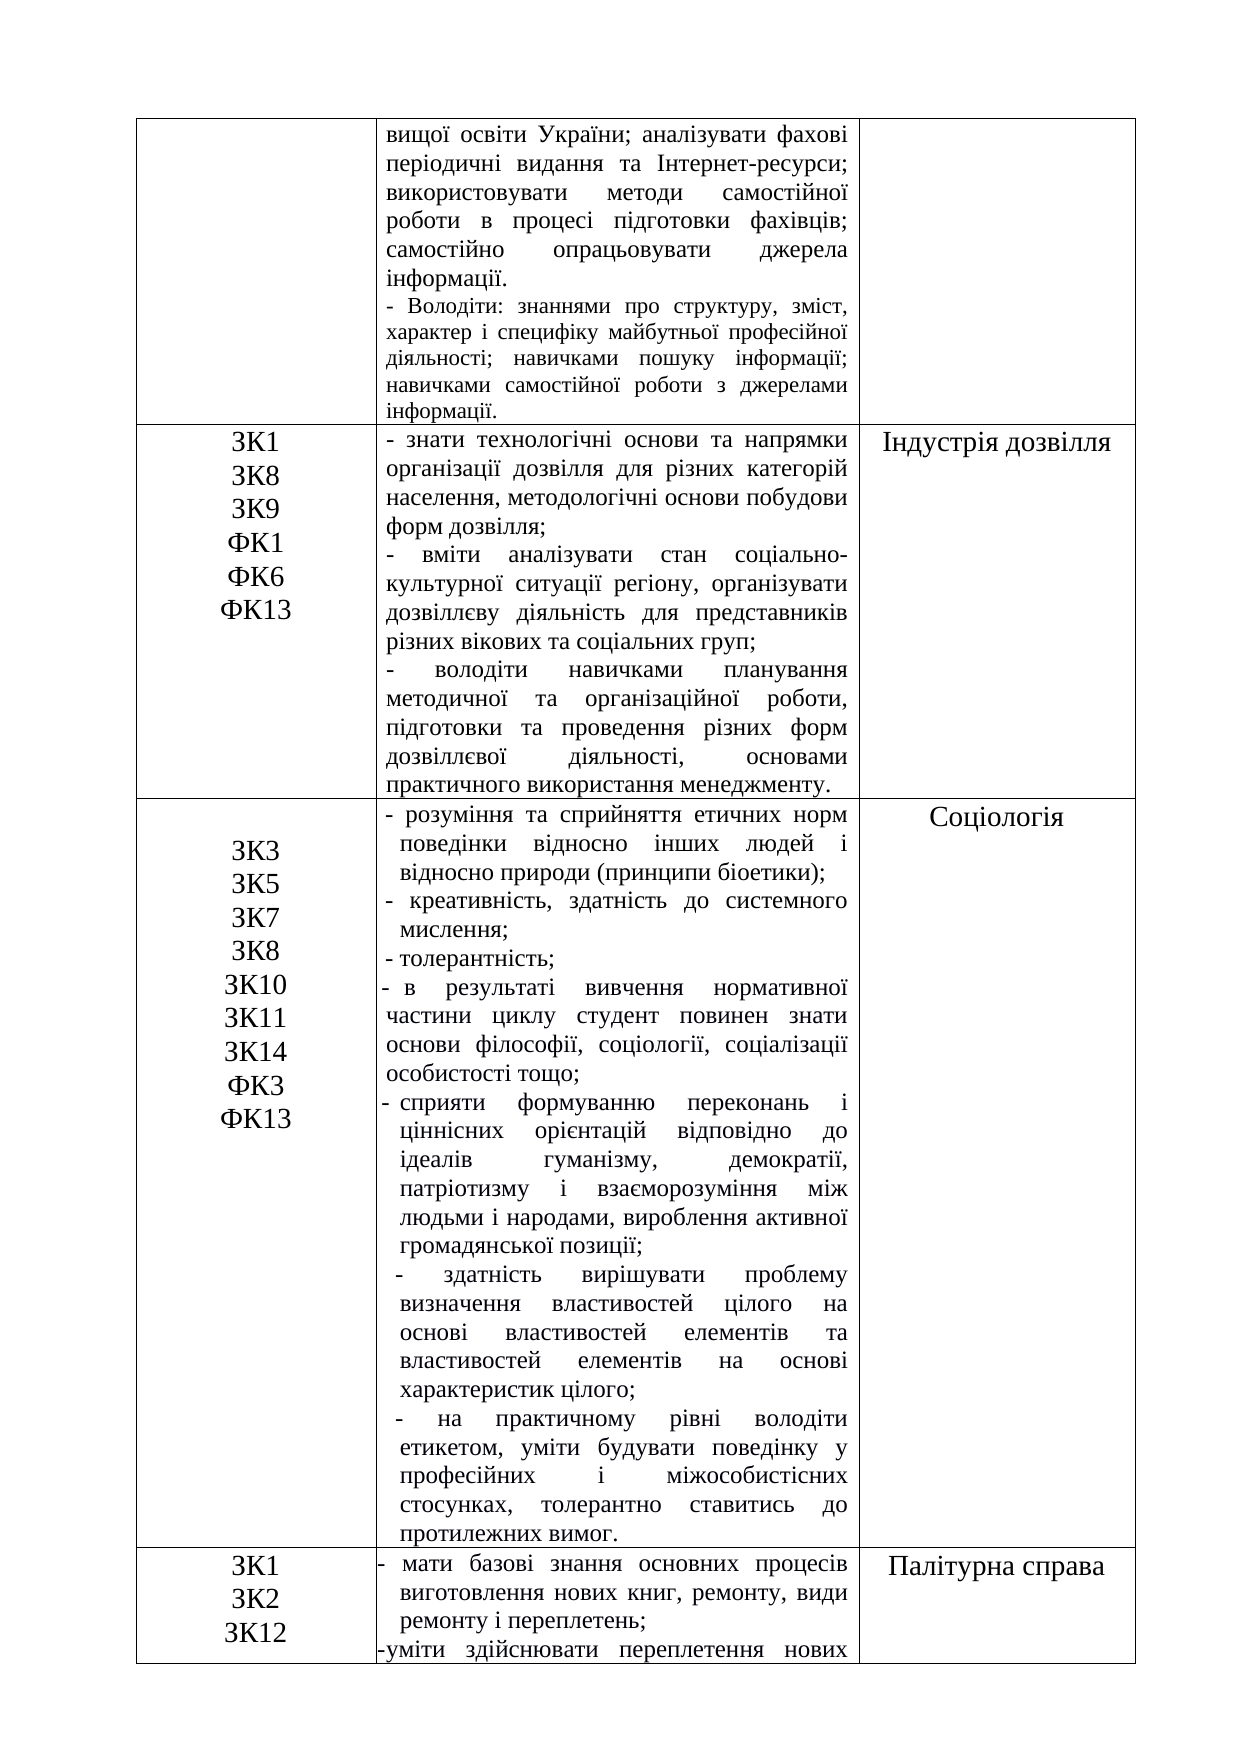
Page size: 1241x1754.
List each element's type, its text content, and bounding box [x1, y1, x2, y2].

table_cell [137, 1548, 376, 1663]
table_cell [137, 119, 376, 423]
table_cell - знати технологічні основи та напрямки організації дозвілля для різних категорій населення, методологічні основи побудови форм дозвілля; - вміти аналізувати стан соціально-культурної ситуації регіону, організувати дозвіллєву діяльність для представників різних вікових та соціальних груп; - володіти навичками планування методичної та організаційної роботи, підготовки та проведення різних форм дозвіллєвої діяльності, основами практичного використання менеджменту. [377, 425, 859, 798]
table_cell Соціологія [860, 799, 1135, 1547]
table_cell ЗК1 ЗК8 ЗК9 ФК1 ФК6 ФК13 [137, 425, 376, 798]
table_cell - розуміння та сприйняття етичних норм поведінки відносно інших людей і відносно природи (принципи біоетики); - креативність, здатність до системного мислення; - толерантність; в результаті вивчення нормативної частини циклу студент повинен знати основи філософії, соціології, соціалізації особистості тощо; сприяти формуванню переконань і ціннісних орієнтацій відповідно до ідеалів гуманізму, демократії, патріотизму і взаєморозуміння між людьми і народами, вироблення активної громадянської позиції; здатність вирішувати проблему визначення властивостей цілого на основі властивостей елементів та властивостей елементів на основі характеристик цілого; на практичному рівні володіти етикетом, уміти будувати поведінку у професійних і міжособистісних стосунках, толерантно ставитись до протилежних вимог. [377, 799, 859, 1547]
table_cell Індустрія дозвілля [860, 425, 1135, 798]
table_cell Палітурна справа [860, 1548, 1135, 1663]
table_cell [377, 119, 859, 423]
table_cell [860, 119, 1135, 423]
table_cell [377, 1548, 859, 1663]
table_cell ЗК3 ЗК5 ЗК7 ЗК8 ЗК10 ЗК11 ЗК14 ФК3 ФК13 [137, 799, 376, 1547]
